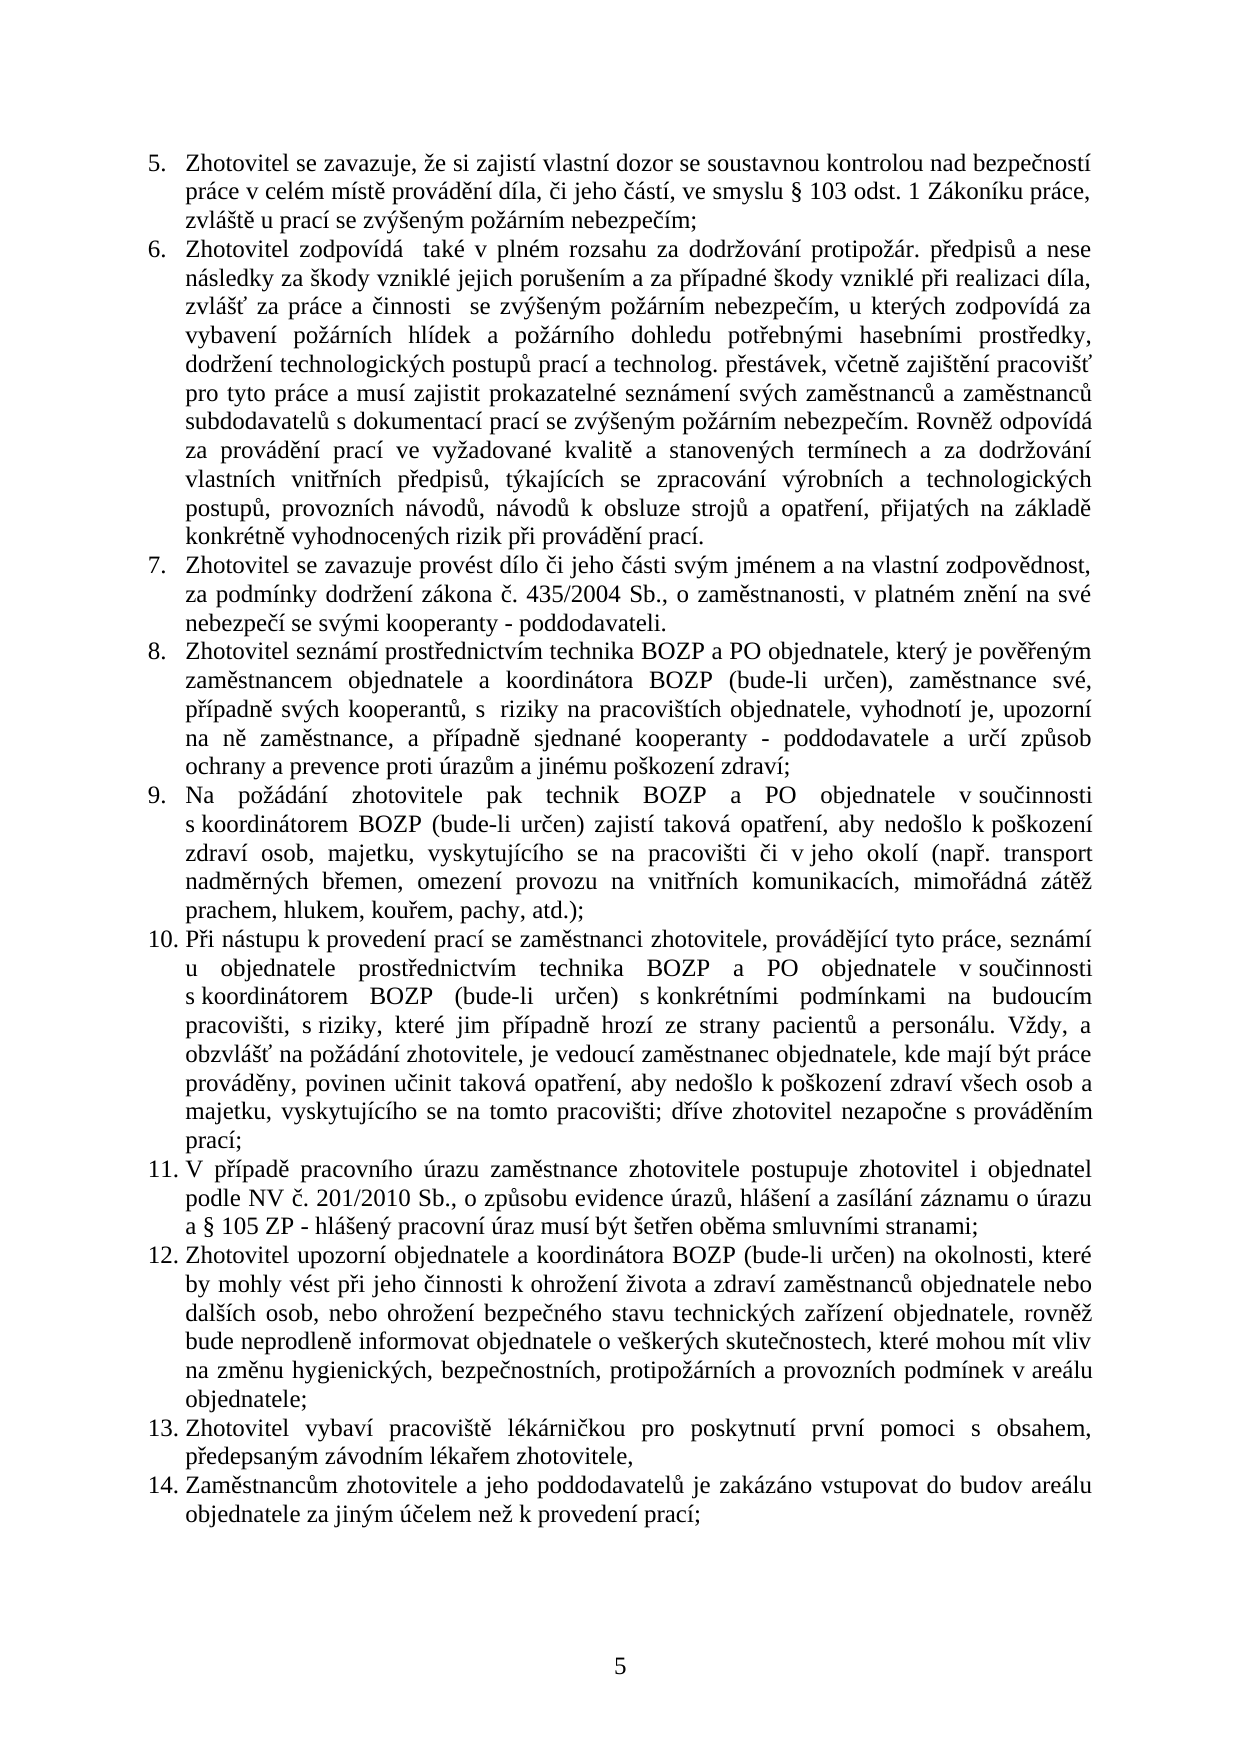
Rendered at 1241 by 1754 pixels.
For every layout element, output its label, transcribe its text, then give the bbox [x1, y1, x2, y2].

list V případě pracovního úrazu zaměstnance zhotovitele postupuje zhotovitel i objednatel podle NV č. 201/2010 Sb., o způsobu evidence úrazů, hlášení a zasílání záznamu o úrazu a § 105 ZP - hlášený pracovní úraz musí být šetřen oběma smluvními stranami; [148, 1154, 1093, 1240]
list Zaměstnancům zhotovitele a jeho poddodavatelů je zakázáno vstupovat do budov areálu objednatele za jiným účelem než k provedení prací; [148, 1470, 1093, 1528]
list Zhotovitel upozorní objednatele a koordinátora BOZP (bude-li určen) na okolnosti, které by mohly vést při jeho činnosti k ohrožení života a zdraví zaměstnanců objednatele nebo dalších osob, nebo ohrožení bezpečného stavu technických zařízení objednatele, rovněž bude neprodleně informovat objednatele o veškerých skutečnostech, které mohou mít vliv na změnu hygienických, bezpečnostních, protipožárních a provozních podmínek v areálu objednatele; [148, 1240, 1093, 1413]
list Na požádání zhotovitele pak technik BOZP a PO objednatele v součinnosti s koordinátorem BOZP (bude-li určen) zajistí taková opatření, aby nedošlo k poškození zdraví osob, majetku, vyskytujícího se na pracovišti či v jeho okolí (např. transport nadměrných břemen, omezení provozu na vnitřních komunikacích, mimořádná zátěž prachem, hlukem, kouřem, pachy, atd.); [148, 780, 1093, 924]
list Zhotovitel vybaví pracoviště lékárničkou pro poskytnutí první pomoci s obsahem, předepsaným závodním lékařem zhotovitele, [148, 1413, 1093, 1470]
list Zhotovitel zodpovídá také v plném rozsahu za dodržování protipožár. předpisů a nese následky za škody vzniklé jejich porušením a za případné škody vzniklé při realizaci díla, zvlášť za práce a činnosti se zvýšeným požárním nebezpečím, u kterých zodpovídá za vybavení požárních hlídek a požárního dohledu potřebnými hasebními prostředky, dodržení technologických postupů prací a technolog. přestávek, včetně zajištění pracovišť pro tyto práce a musí zajistit prokazatelné seznámení svých zaměstnanců a zaměstnanců subdodavatelů s dokumentací prací se zvýšeným požárním nebezpečím. Rovněž odpovídá za provádění prací ve vyžadované kvalitě a stanovených termínech a za dodržování vlastních vnitřních předpisů, týkajících se zpracování výrobních a technologických postupů, provozních návodů, návodů k obsluze strojů a opatření, přijatých na základě konkrétně vyhodnocených rizik při provádění prací. [148, 234, 1093, 550]
list Při nástupu k provedení prací se zaměstnanci zhotovitele, provádějící tyto práce, seznámí u objednatele prostřednictvím technika BOZP a PO objednatele v součinnosti s koordinátorem BOZP (bude-li určen) s konkrétními podmínkami na budoucím pracovišti, s riziky, které jim případně hrozí ze strany pacientů a personálu. Vždy, a obzvlášť na požádání zhotovitele, je vedoucí zaměstnanec objednatele, kde mají být práce prováděny, povinen učinit taková opatření, aby nedošlo k poškození zdraví všech osob a majetku, vyskytujícího se na tomto pracovišti; dříve zhotovitel nezapočne s prováděním prací; [148, 924, 1093, 1154]
list Zhotovitel se zavazuje provést dílo či jeho části svým jménem a na vlastní zodpovědnost, za podmínky dodržení zákona č. 435/2004 Sb., o zaměstnanosti, v platném znění na své nebezpečí se svými kooperanty - poddodavateli. [148, 550, 1093, 636]
list Zhotovitel seznámí prostřednictvím technika BOZP a PO objednatele, který je pověřeným zaměstnancem objednatele a koordinátora BOZP (bude-li určen), zaměstnance své, případně svých kooperantů, s riziky na pracovištích objednatele, vyhodnotí je, upozorní na ně zaměstnance, a případně sjednané kooperanty - poddodavatele a určí způsob ochrany a prevence proti úrazům a jinému poškození zdraví; [148, 636, 1093, 780]
list Zhotovitel se zavazuje, že si zajistí vlastní dozor se soustavnou kontrolou nad bezpečností práce v celém místě provádění díla, či jeho částí, ve smyslu § 103 odst. 1 Zákoníku práce, zvláště u prací se zvýšeným požárním nebezpečím; [148, 148, 1093, 234]
